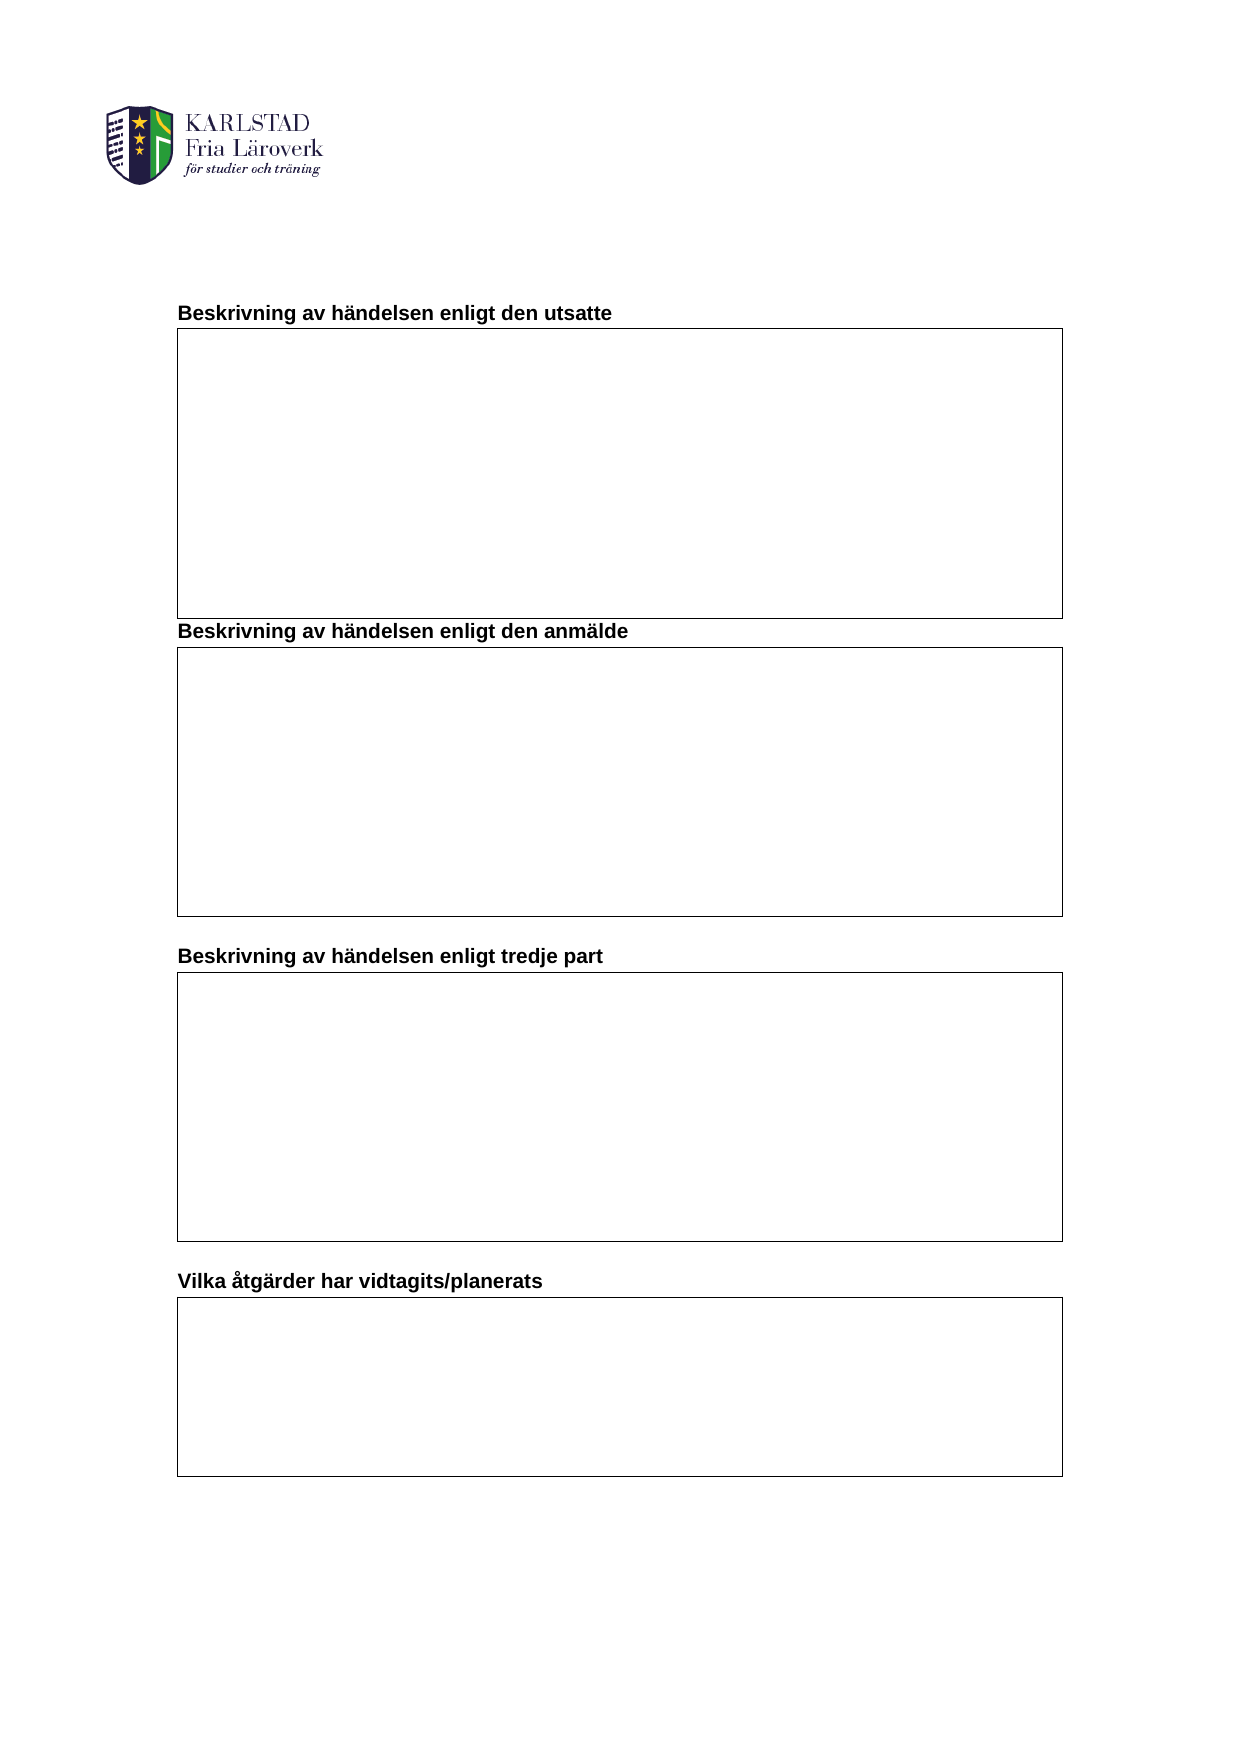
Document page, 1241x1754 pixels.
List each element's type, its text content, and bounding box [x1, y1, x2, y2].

table_header [178, 1298, 1062, 1476]
table_header [178, 329, 1062, 618]
table_header [178, 973, 1062, 1241]
text Beskrivning av händelsen enligt den utsatte [177, 301, 1063, 325]
picture [106, 106, 324, 185]
text Beskrivning av händelsen enligt tredje part [177, 944, 1063, 968]
text Vilka åtgärder har vidtagits/planerats [177, 1269, 1063, 1293]
text Beskrivning av händelsen enligt den anmälde [177, 619, 1063, 643]
table_header [178, 648, 1062, 916]
